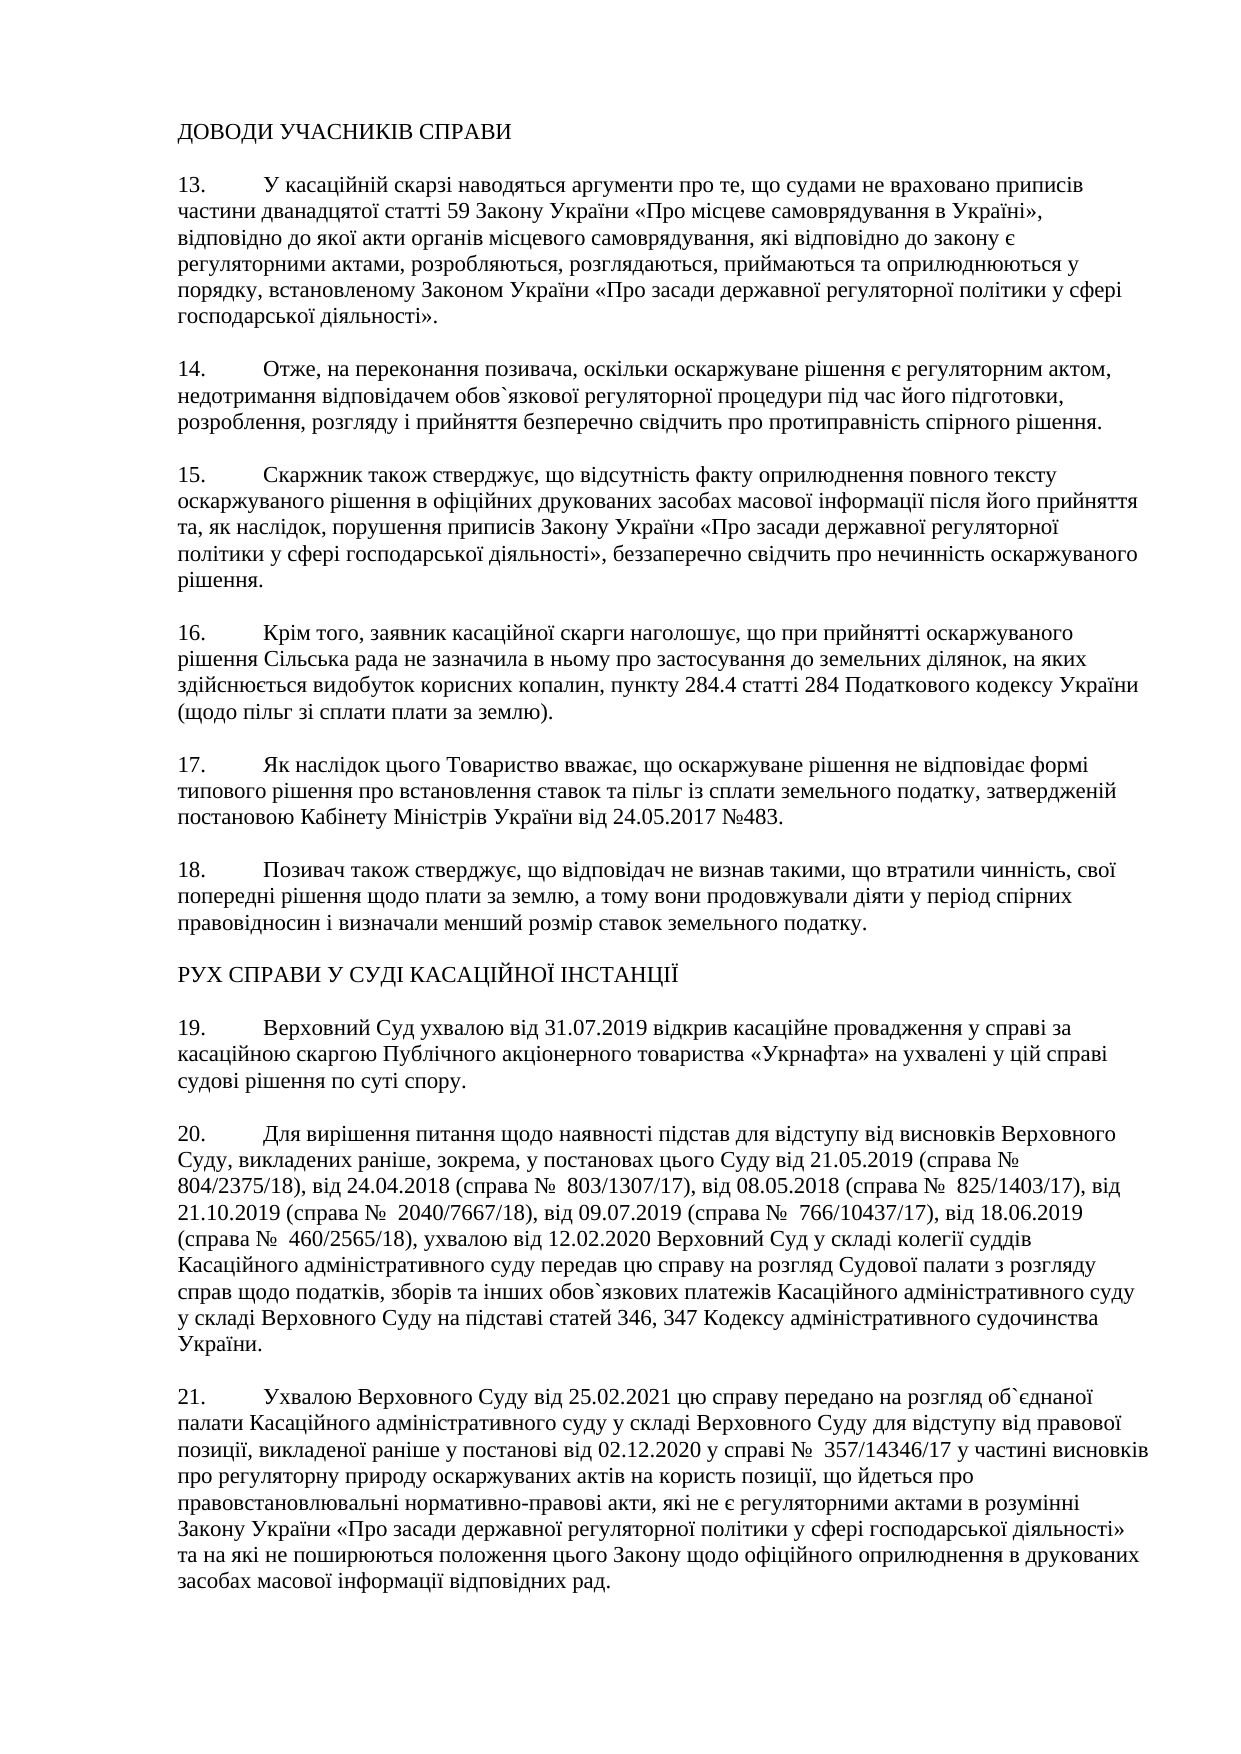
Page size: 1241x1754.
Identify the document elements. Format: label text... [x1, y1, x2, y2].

text 16. Крім того, заявник касаційної скарги наголошує, що при прийнятті оскаржуваного рішення Сільська рада не зазначила в ньому про застосування до земельних ділянок, на яких здійснюється видобуток корисних копалин, пункту 284.4 статті 284 Податкового кодексу України (щодо пільг зі сплати плати за землю). [177, 619, 1152, 724]
text 18. Позивач також стверджує, що відповідач не визнав такими, що втратили чинність, свої попередні рішення щодо плати за землю, а тому вони продовжували діяти у період спірних правовідносин і визначали менший розмір ставок земельного податку. [177, 856, 1152, 935]
text 14. Отже, на переконання позивача, оскільки оскаржуване рішення є регуляторним актом, недотримання відповідачем обов`язкової регуляторної процедури під час його підготовки, розроблення, розгляду і прийняття безперечно свідчить про протиправність спірного рішення. [177, 355, 1152, 434]
text РУХ СПРАВИ У СУДІ КАСАЦІЙНОЇ ІНСТАНЦІЇ [177, 961, 1152, 988]
text 17. Як наслідок цього Товариство вважає, що оскаржуване рішення не відповідає формі типового рішення про встановлення ставок та пільг із сплати земельного податку, затвердженій постановою Кабінету Міністрів України від 24.05.2017 №483. [177, 751, 1152, 830]
text 21. Ухвалою Верховного Суду від 25.02.2021 цю справу передано на розгляд об`єднаної палати Касаційного адміністративного суду у складі Верховного Суду для відступу від правової позиції, викладеної раніше у постанові від 02.12.2020 у справі № 357/14346/17 у частині висновків про регуляторну природу оскаржуваних актів на користь позиції, що йдеться про правовстановлювальні нормативно-правові акти, які не є регуляторними актами в розумінні Закону України «Про засади державної регуляторної політики у сфері господарської діяльності» та на які не поширюються положення цього Закону щодо офіційного оприлюднення в друкованих засобах масової інформації відповідних рад. [177, 1383, 1152, 1594]
text 15. Скаржник також стверджує, що відсутність факту оприлюднення повного тексту оскаржуваного рішення в офіційних друкованих засобах масової інформації після його прийняття та, як наслідок, порушення приписів Закону України «Про засади державної регуляторної політики у сфері господарської діяльності», беззаперечно свідчить про нечинність оскаржуваного рішення. [177, 461, 1152, 592]
text 13. У касаційній скарзі наводяться аргументи про те, що судами не враховано приписів частини дванадцятої статті 59 Закону України «Про місцеве самоврядування в Україні», відповідно до якої акти органів місцевого самоврядування, які відповідно до закону є регуляторними актами, розробляються, розглядаються, приймаються та оприлюднюються у порядку, встановленому Законом України «Про засади державної регуляторної політики у сфері господарської діяльності». [177, 171, 1152, 329]
text ДОВОДИ УЧАСНИКІВ СПРАВИ [177, 118, 1152, 144]
text 20. Для вирішення питання щодо наявності підстав для відступу від висновків Верховного Суду, викладених раніше, зокрема, у постановах цього Суду від 21.05.2019 (справа № 804/2375/18), від 24.04.2018 (справа № 803/1307/17), від 08.05.2018 (справа № 825/1403/17), від 21.10.2019 (справа № 2040/7667/18), від 09.07.2019 (справа № 766/10437/17), від 18.06.2019 (справа № 460/2565/18), ухвалою від 12.02.2020 Верховний Суд у складі колегії суддів Касаційного адміністративного суду передав цю справу на розгляд Судової палати з розгляду справ щодо податків, зборів та інших обов`язкових платежів Касаційного адміністративного суду у складі Верховного Суду на підставі статей 346, 347 Кодексу адміністративного судочинства України. [177, 1119, 1152, 1357]
text 19. Верховний Суд ухвалою від 31.07.2019 відкрив касаційне провадження у справі за касаційною скаргою Публічного акціонерного товариства «Укрнафта» на ухвалені у цій справі судові рішення по суті спору. [177, 1014, 1152, 1093]
